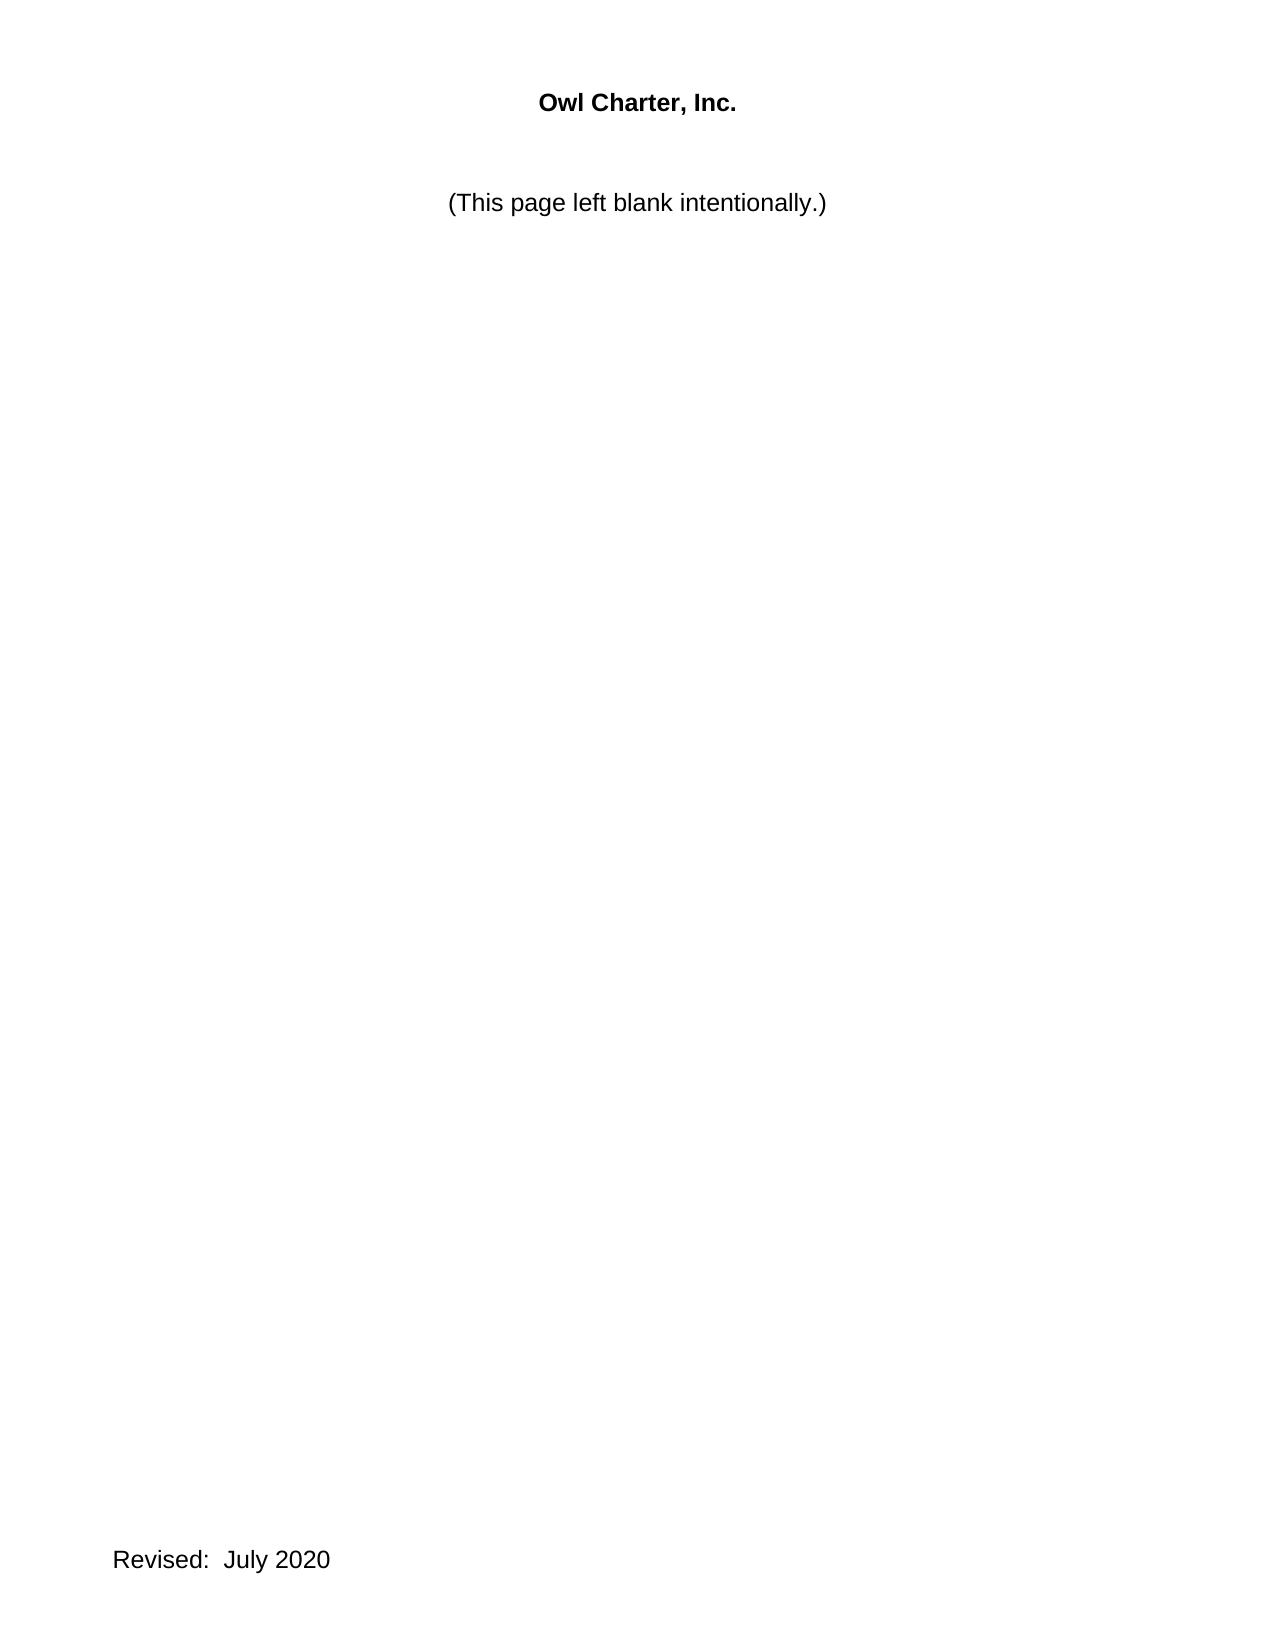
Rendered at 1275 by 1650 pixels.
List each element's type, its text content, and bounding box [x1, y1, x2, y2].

text (This page left blank intentionally.) [112, 188, 1162, 217]
